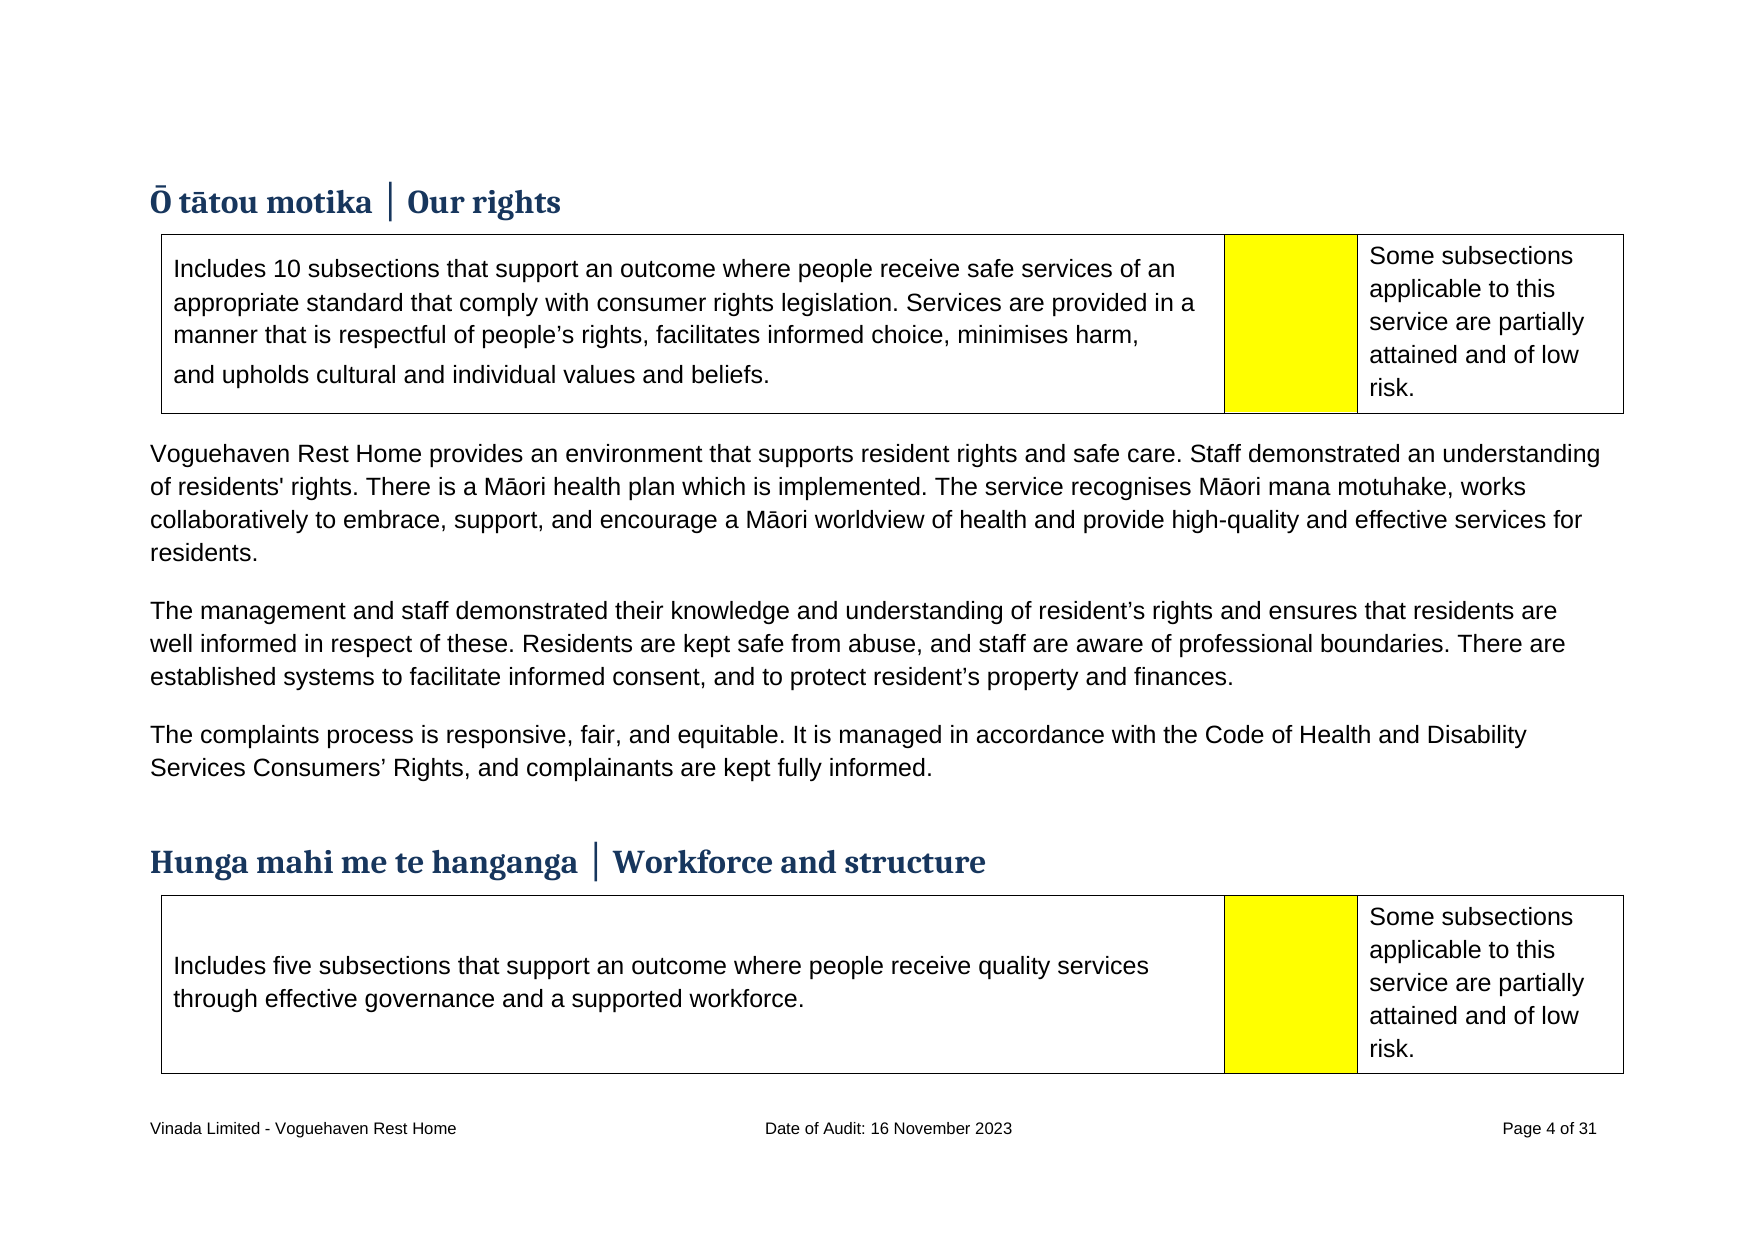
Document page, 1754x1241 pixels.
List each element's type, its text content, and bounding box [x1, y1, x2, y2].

text The complaints process is responsive, fair, and equitable. It is managed in accordance with the Code of Health and Disability Services Consumers’ Rights, and complainants are kept fully informed. [150, 720, 1604, 781]
table_header Some subsections applicable to this service are partially attained and of low risk. [1358, 896, 1623, 1073]
subtitle Ō tātou motika │ Our rights [150, 183, 389, 221]
subtitle Hunga mahi me te hanganga │ Workforce and structure [150, 844, 1604, 882]
table_header [1225, 235, 1357, 412]
table_header Includes 10 subsections that support an outcome where people receive safe services of an appropriate standard that comply with consumer rights legislation. Services are provided in a manner that is respectful of people’s rights, facilitates informed choice, minimises harm, and upholds cultural and individual values and beliefs. [162, 235, 1224, 412]
table_header [1225, 896, 1357, 1073]
table_header Includes five subsections that support an outcome where people receive quality services through effective governance and a supported workforce. [162, 896, 1224, 1073]
subtitle Ō tātou motika │ Our rights [391, 183, 1604, 221]
text Voguehaven Rest Home provides an environment that supports resident rights and safe care. Staff demonstrated an understanding of residents' rights. There is a Māori health plan which is implemented. The service recognises Māori mana motuhake, works collaboratively to embrace, support, and encourage a Māori worldview of health and provide high-quality and effective services for residents. [150, 438, 1604, 566]
text The management and staff demonstrated their knowledge and understanding of resident’s rights and ensures that residents are well informed in respect of these. Residents are kept safe from abuse, and staff are aware of professional boundaries. There are established systems to facilitate informed consent, and to protect resident’s property and finances. [150, 596, 1604, 690]
table_header Some subsections applicable to this service are partially attained and of low risk. [1358, 235, 1623, 412]
